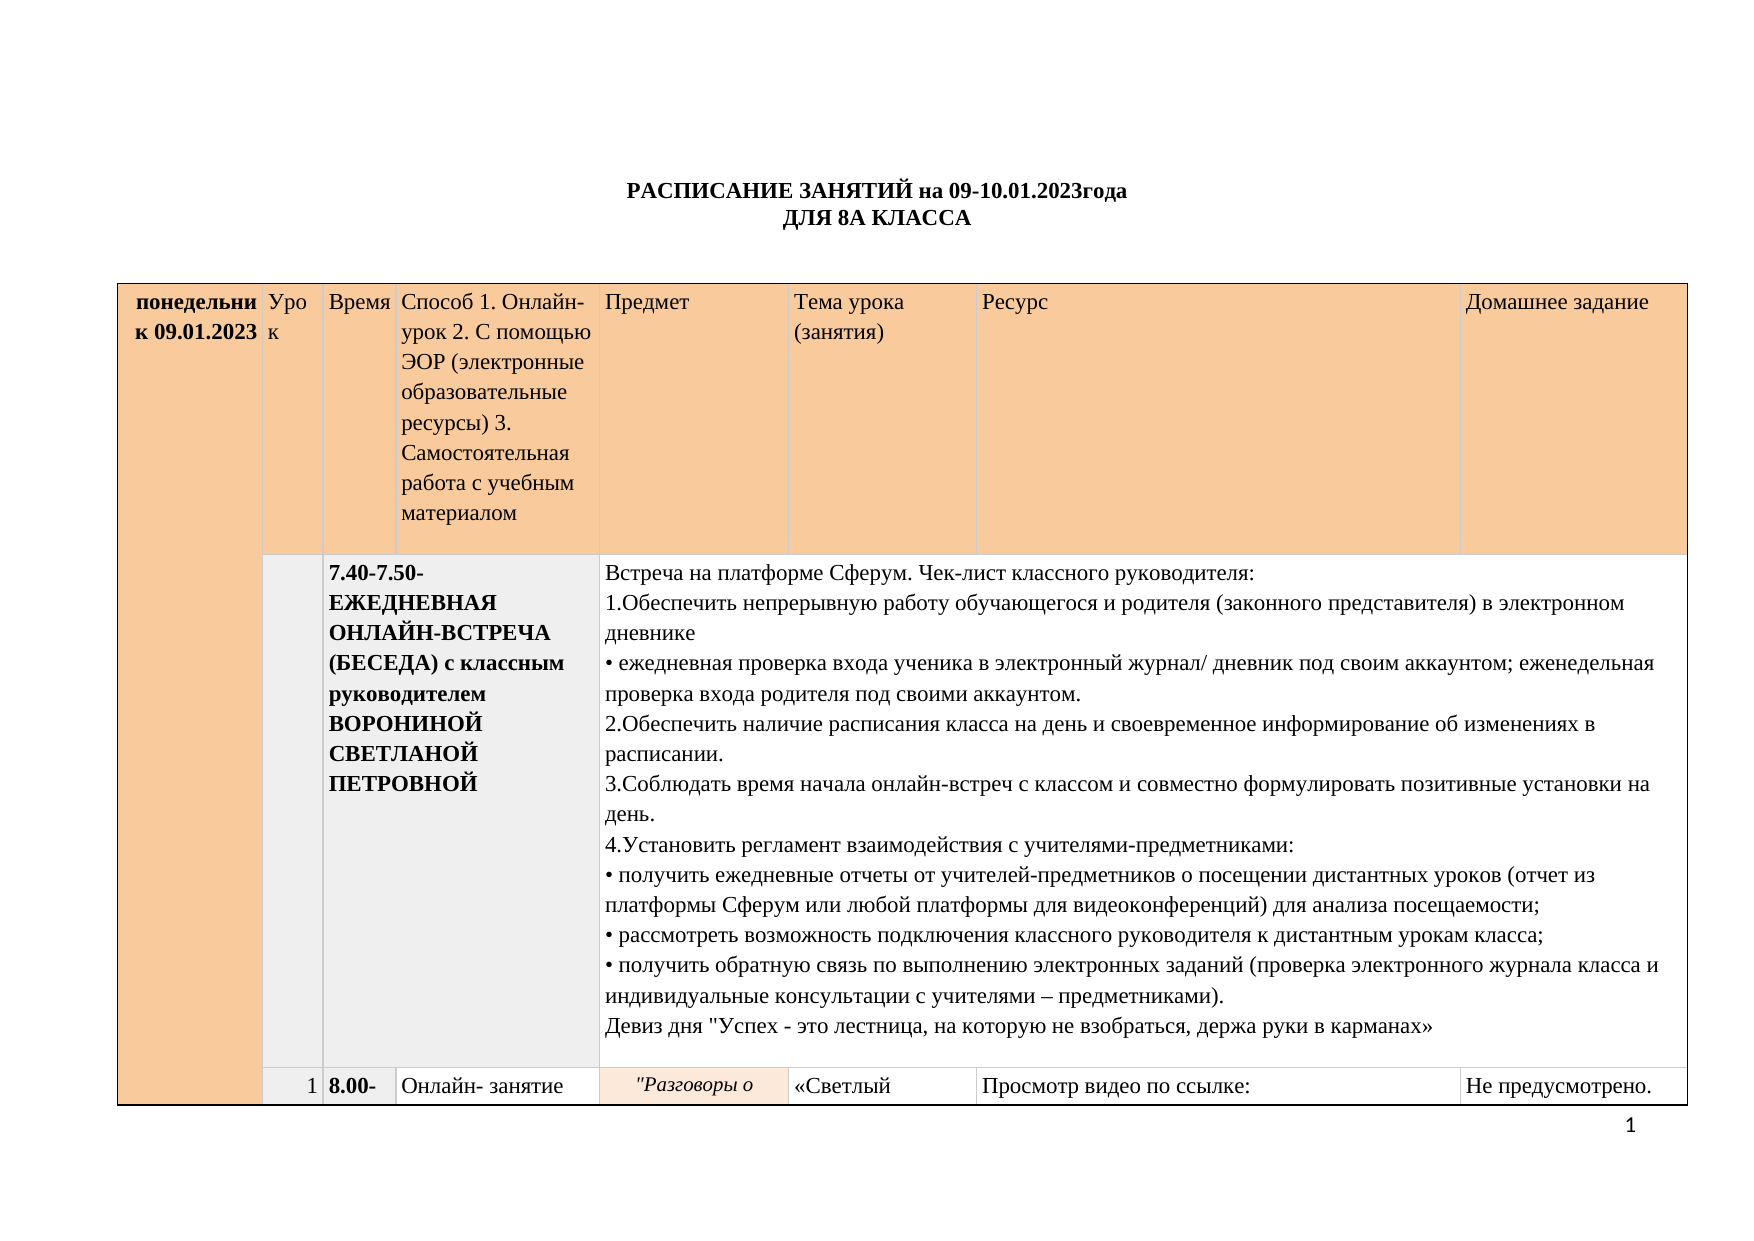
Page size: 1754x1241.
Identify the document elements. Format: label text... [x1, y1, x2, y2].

table_cell 8.00-8.30 [324, 1068, 395, 1104]
table_header Способ 1. Онлайн-урок 2. С помощью ЭОР (электронные образовательные ресурсы) 3. Самостоятельная работа с учебным материалом [397, 284, 599, 554]
table_header Домашнее задание [1461, 284, 1687, 554]
text РАСПИСАНИЕ ЗАНЯТИЙ на 09-10.01.2023года [118, 177, 1636, 203]
table_header Тема урока (занятия) [789, 284, 976, 554]
table_cell 1 [263, 1068, 322, 1104]
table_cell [600, 1068, 788, 1104]
table_header Предмет [600, 284, 788, 554]
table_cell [789, 1068, 976, 1104]
table_header Время [324, 284, 395, 554]
text ДЛЯ 8А КЛАССА [118, 203, 1636, 230]
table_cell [977, 1068, 1460, 1104]
table_cell Не предусмотрено. [1461, 1068, 1687, 1104]
table_header понедельник 09.01.2023 [118, 284, 262, 1104]
table_cell 7.40-7.50- ЕЖЕДНЕВНАЯ ОНЛАЙН-ВСТРЕЧА (БЕСЕДА) с классным руководителем ВОРОНИНОЙ СВЕТЛАНОЙ ПЕТРОВНОЙ [324, 555, 599, 1067]
table_cell [263, 555, 322, 1067]
table_cell Встреча на платформе Сферум. Чек-лист классного руководителя: 1.Обеспечить непрерывную работу обучающегося и родителя (законного представителя) в электронном дневнике • ежедневная проверка входа ученика в электронный журнал/ дневник под своим аккаунтом; еженедельная проверка входа родителя под своими аккаунтом. 2.Обеспечить наличие расписания класса на день и своевременное информирование об изменениях в расписании. 3.Соблюдать время начала онлайн-встреч с классом и совместно формулировать позитивные установки на день. 4.Установить регламент взаимодействия с учителями-предметниками: • получить ежедневные отчеты от учителей-предметников о посещении дистантных уроков (отчет из платформы Сферум или любой платформы для видеоконференций) для анализа посещаемости; • рассмотреть возможность подключения классного руководителя к дистантным урокам класса; • получить обратную связь по выполнению электронных заданий (проверка электронного журнала класса и индивидуальные консультации с учителями – предметниками). Девиз дня "Успех - это лестница, на которую не взобраться, держа руки в карманах» [600, 555, 1687, 1067]
table_header Урок [263, 284, 322, 554]
table_cell Онлайн- занятие [397, 1068, 599, 1104]
table_header Ресурс [977, 284, 1460, 554]
